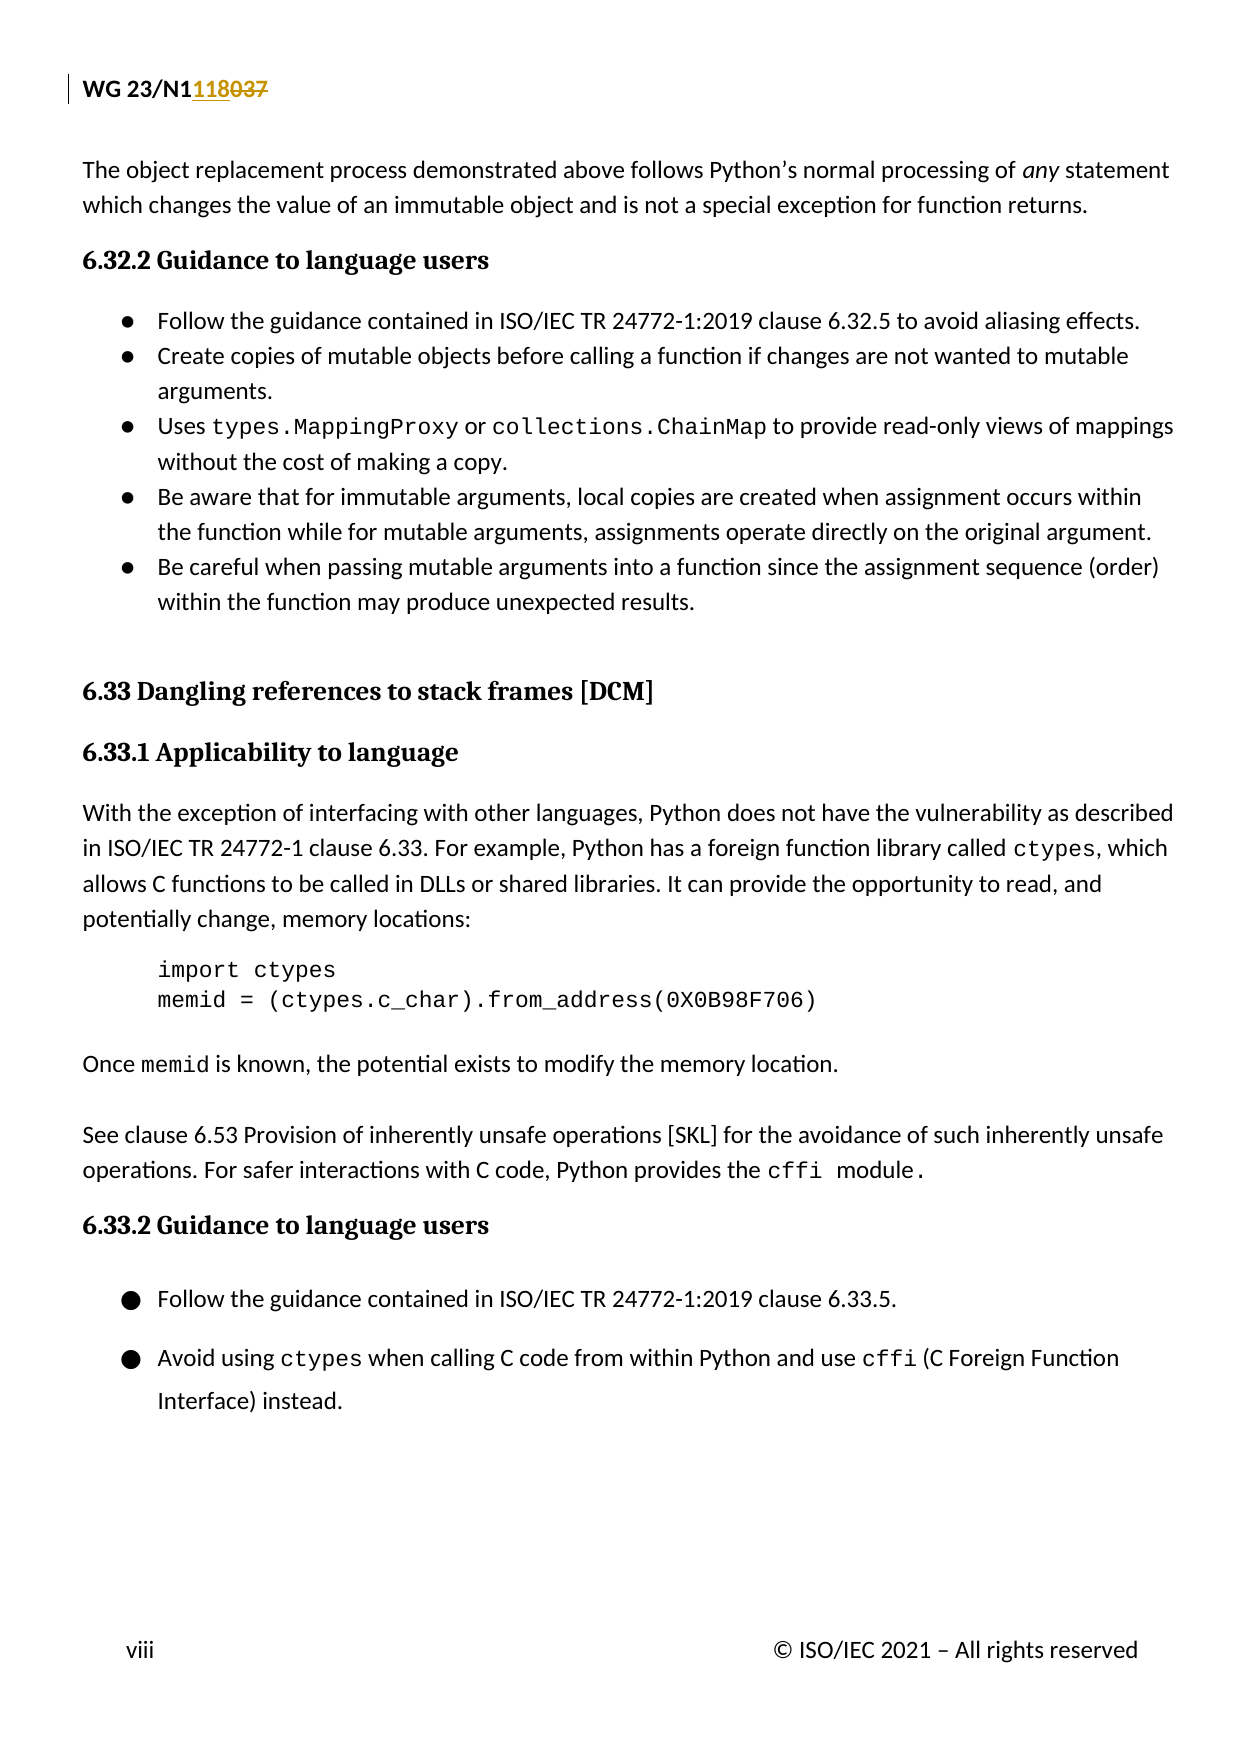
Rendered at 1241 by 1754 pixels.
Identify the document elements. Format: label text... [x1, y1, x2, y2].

text Once memid is known, the potential exists to modify the memory location. [82, 1048, 1182, 1079]
list Avoid using ctypes when calling C code from within Python and use cffi (C Foreign Function Interface) instead. [120, 1329, 1182, 1416]
text The object replacement process demonstrated above follows Python’s normal processing of any statement which changes the value of an immutable object and is not a special exception for function returns. [82, 154, 1182, 219]
list Follow the guidance contained in ISO/IEC TR 24772-1:2019 clause 6.33.5. [120, 1271, 1182, 1322]
text See clause 6.53 Provision of inherently unsafe operations [SKL] for the avoidance of such inherently unsafe operations. For safer interactions with C code, Python provides the cffi module. [82, 1119, 1182, 1185]
subtitle 6.33 Dangling references to stack frames [DCM] [82, 676, 1182, 708]
list Create copies of mutable objects before calling a function if changes are not wanted to mutable arguments. [120, 340, 1182, 406]
text With the exception of interfacing with other languages, Python does not have the vulnerability as described in ISO/IEC TR 24772-1 clause 6.33. For example, Python has a foreign function library called ctypes, which allows C functions to be called in DLLs or shared libraries. It can provide the opportunity to read, and potentially change, memory locations: [82, 797, 1182, 933]
subtitle 6.32.2 Guidance to language users [82, 245, 1182, 276]
text memid = (ctypes.c_char).from_address(0X0B98F706) [82, 988, 1182, 1014]
list Be aware that for immutable arguments, local copies are created when assignment occurs within the function while for mutable arguments, assignments operate directly on the original argument. [120, 481, 1182, 546]
subtitle 6.33.1 Applicability to language [82, 737, 1182, 768]
list Follow the guidance contained in ISO/IEC TR 24772-1:2019 clause 6.32.5 to avoid aliasing effects. [120, 305, 1182, 336]
text import ctypes [82, 959, 1182, 985]
list Be careful when passing mutable arguments into a function since the assignment sequence (order) within the function may produce unexpected results. [120, 551, 1182, 616]
subtitle 6.33.2 Guidance to language users [82, 1210, 1182, 1242]
list Uses types.MappingProxy or collections.ChainMap to provide read-only views of mappings without the cost of making a copy. [120, 410, 1182, 476]
